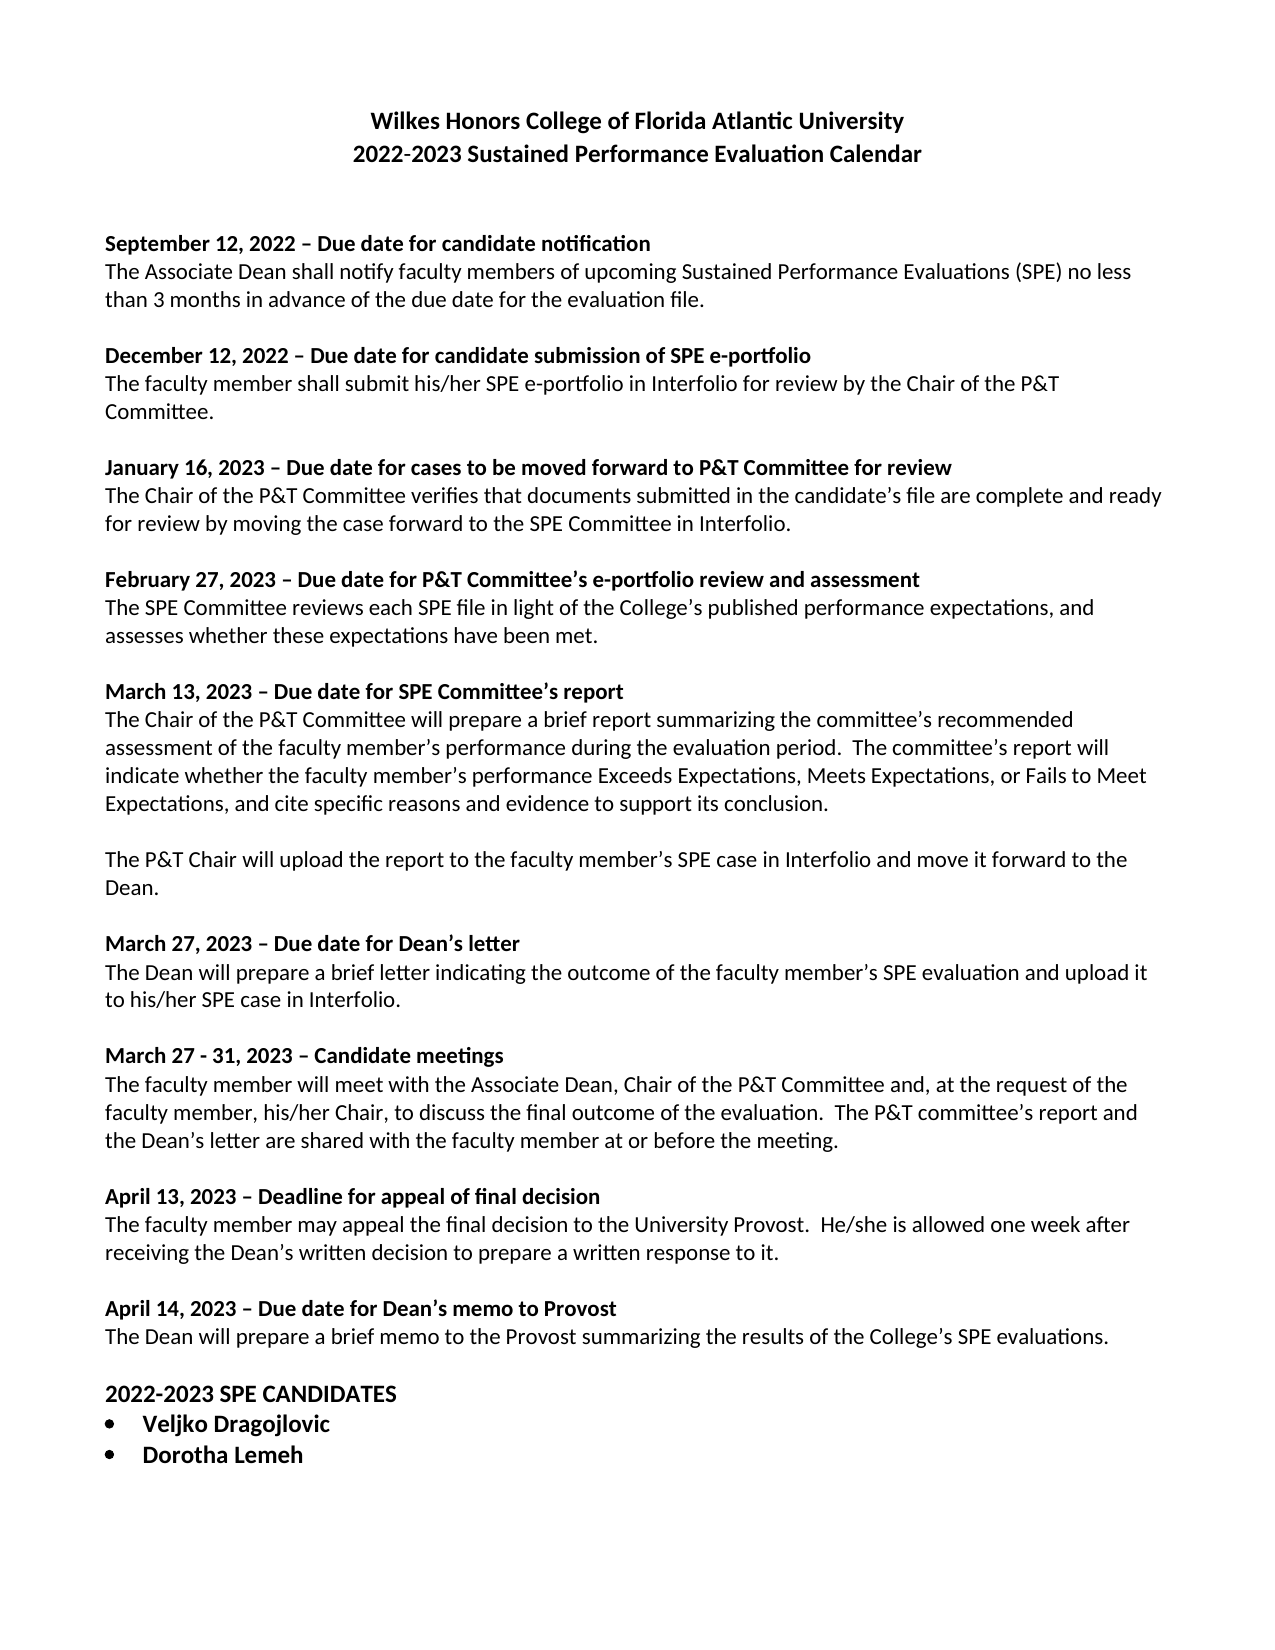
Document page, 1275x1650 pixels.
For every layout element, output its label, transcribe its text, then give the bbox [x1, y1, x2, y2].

text March 27, 2023 – Due date for Dean’s letter [105, 929, 1170, 958]
text March 13, 2023 – Due date for SPE Committee’s report [105, 677, 1170, 705]
text The Chair of the P&T Committee will prepare a brief report summarizing the committee’s recommended assessment of the faculty member’s performance during the evaluation period. The committee’s report will indicate whether the faculty member’s performance Exceeds Expectations, Meets Expectations, or Fails to Meet Expectations, and cite specific reasons and evidence to support its conclusion. [105, 705, 1170, 817]
text The faculty member shall submit his/her SPE e-portfolio in Interfolio for review by the Chair of the P&T Committee. [105, 369, 1170, 425]
text The faculty member may appeal the final decision to the University Provost. He/she is allowed one week after receiving the Dean’s written decision to prepare a written response to it. [105, 1210, 1170, 1266]
text March 27 - 31, 2023 – Candidate meetings [105, 1042, 1170, 1070]
text February 27, 2023 – Due date for P&T Committee’s e-portfolio review and assessment [105, 565, 1170, 593]
text December 12, 2022 – Due date for candidate submission of SPE e-portfolio [105, 341, 1170, 369]
text The SPE Committee reviews each SPE file in light of the College’s published performance expectations, and assesses whether these expectations have been met. [105, 593, 1170, 649]
text April 13, 2023 – Deadline for appeal of final decision [105, 1182, 1170, 1210]
text The Associate Dean shall notify faculty members of upcoming Sustained Performance Evaluations (SPE) no less than 3 months in advance of the due date for the evaluation file. [105, 257, 1170, 313]
text January 16, 2023 – Due date for cases to be moved forward to P&T Committee for review [105, 453, 1170, 481]
text The Dean will prepare a brief letter indicating the outcome of the faculty member’s SPE evaluation and upload it to his/her SPE case in Interfolio. [105, 958, 1170, 1014]
text The Chair of the P&T Committee verifies that documents submitted in the candidate’s file are complete and ready for review by moving the case forward to the SPE Committee in Interfolio. [105, 481, 1170, 537]
text 2022-2023 SPE CANDIDATES [105, 1378, 1170, 1408]
text Wilkes Honors College of Florida Atlantic University [105, 105, 1170, 136]
text April 14, 2023 – Due date for Dean’s memo to Provost [105, 1294, 1170, 1322]
text The faculty member will meet with the Associate Dean, Chair of the P&T Committee and, at the request of the faculty member, his/her Chair, to discuss the final outcome of the evaluation. The P&T committee’s report and the Dean’s letter are shared with the faculty member at or before the meeting. [105, 1070, 1170, 1154]
text The P&T Chair will upload the report to the faculty member’s SPE case in Interfolio and move it forward to the Dean. [105, 846, 1170, 902]
text 2022-2023 Sustained Performance Evaluation Calendar [105, 138, 1170, 168]
text The Dean will prepare a brief memo to the Provost summarizing the results of the College’s SPE evaluations. [105, 1322, 1170, 1350]
list Dorotha Lemeh [105, 1439, 1170, 1469]
list Veljko Dragojlovic [105, 1408, 1170, 1439]
text September 12, 2022 – Due date for candidate notification [105, 229, 1170, 257]
